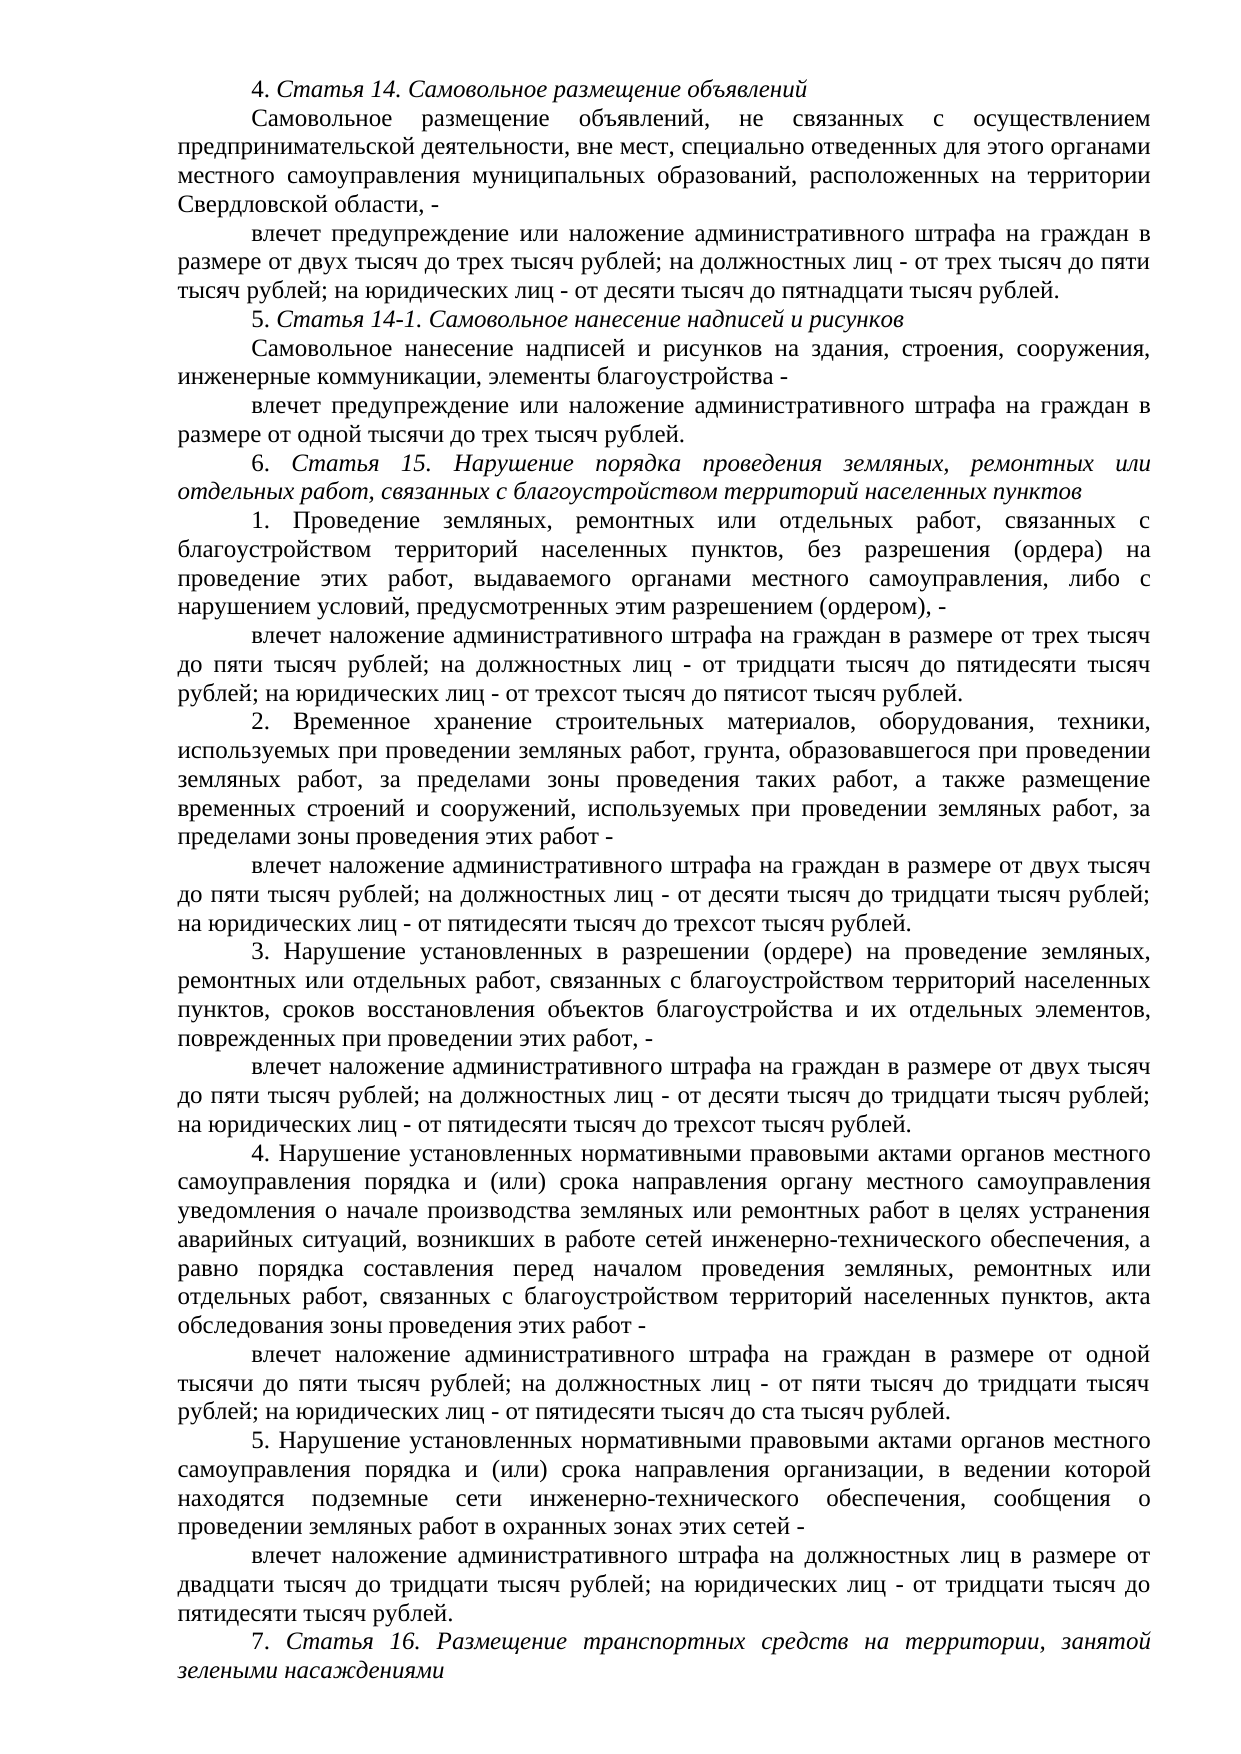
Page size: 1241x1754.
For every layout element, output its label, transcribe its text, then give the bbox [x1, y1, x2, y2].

text 4. Нарушение установленных нормативными правовыми актами органов местного самоуправления порядка и (или) срока направления органу местного самоуправления уведомления о начале производства земляных или ремонтных работ в целях устранения аварийных ситуаций, возникших в работе сетей инженерно-технического обеспечения, а равно порядка составления перед началом проведения земляных, ремонтных или отдельных работ, связанных с благоустройством территорий населенных пунктов, акта обследования зоны проведения этих работ - [177, 1138, 1152, 1339]
text влечет наложение административного штрафа на должностных лиц в размере от двадцати тысяч до тридцати тысяч рублей; на юридических лиц - от тридцати тысяч до пятидесяти тысяч рублей. [177, 1540, 1152, 1626]
text 5. Нарушение установленных нормативными правовыми актами органов местного самоуправления порядка и (или) срока направления организации, в ведении которой находятся подземные сети инженерно-технического обеспечения, сообщения о проведении земляных работ в охранных зонах этих сетей - [177, 1425, 1152, 1540]
text влечет наложение административного штрафа на граждан в размере от трех тысяч до пяти тысяч рублей; на должностных лиц - от тридцати тысяч до пятидесяти тысяч рублей; на юридических лиц - от трехсот тысяч до пятисот тысяч рублей. [177, 620, 1152, 706]
text Самовольное нанесение надписей и рисунков на здания, строения, сооружения, инженерные коммуникации, элементы благоустройства - [177, 333, 1152, 390]
text 3. Нарушение установленных в разрешении (ордере) на проведение земляных, ремонтных или отдельных работ, связанных с благоустройством территорий населенных пунктов, сроков восстановления объектов благоустройства и их отдельных элементов, поврежденных при проведении этих работ, - [177, 936, 1152, 1051]
text 2. Временное хранение строительных материалов, оборудования, техники, используемых при проведении земляных работ, грунта, образовавшегося при проведении земляных работ, за пределами зоны проведения таких работ, а также размещение временных строений и сооружений, используемых при проведении земляных работ, за пределами зоны проведения этих работ - [177, 706, 1152, 850]
text влечет предупреждение или наложение административного штрафа на граждан в размере от одной тысячи до трех тысяч рублей. [177, 390, 1152, 448]
text 1. Проведение земляных, ремонтных или отдельных работ, связанных с благоустройством территорий населенных пунктов, без разрешения (ордера) на проведение этих работ, выдаваемого органами местного самоуправления, либо с нарушением условий, предусмотренных этим разрешением (ордером), - [177, 505, 1152, 620]
text влечет предупреждение или наложение административного штрафа на граждан в размере от двух тысяч до трех тысяч рублей; на должностных лиц - от трех тысяч до пяти тысяч рублей; на юридических лиц - от десяти тысяч до пятнадцати тысяч рублей. [177, 218, 1152, 304]
text 6. Статья 15. Нарушение порядка проведения земляных, ремонтных или отдельных работ, связанных с благоустройством территорий населенных пунктов [177, 448, 1152, 505]
text 7. Статья 16. Размещение транспортных средств на территории, занятой зелеными насаждениями [177, 1626, 1152, 1684]
text Самовольное размещение объявлений, не связанных с осуществлением предпринимательской деятельности, вне мест, специально отведенных для этого органами местного самоуправления муниципальных образований, расположенных на территории Свердловской области, - [177, 103, 1152, 218]
text влечет наложение административного штрафа на граждан в размере от двух тысяч до пяти тысяч рублей; на должностных лиц - от десяти тысяч до тридцати тысяч рублей; на юридических лиц - от пятидесяти тысяч до трехсот тысяч рублей. [177, 850, 1152, 936]
text 5. Статья 14-1. Самовольное нанесение надписей и рисунков [177, 304, 1152, 333]
text влечет наложение административного штрафа на граждан в размере от двух тысяч до пяти тысяч рублей; на должностных лиц - от десяти тысяч до тридцати тысяч рублей; на юридических лиц - от пятидесяти тысяч до трехсот тысяч рублей. [177, 1051, 1152, 1138]
text влечет наложение административного штрафа на граждан в размере от одной тысячи до пяти тысяч рублей; на должностных лиц - от пяти тысяч до тридцати тысяч рублей; на юридических лиц - от пятидесяти тысяч до ста тысяч рублей. [177, 1339, 1152, 1425]
text 4. Статья 14. Самовольное размещение объявлений [177, 74, 1152, 103]
